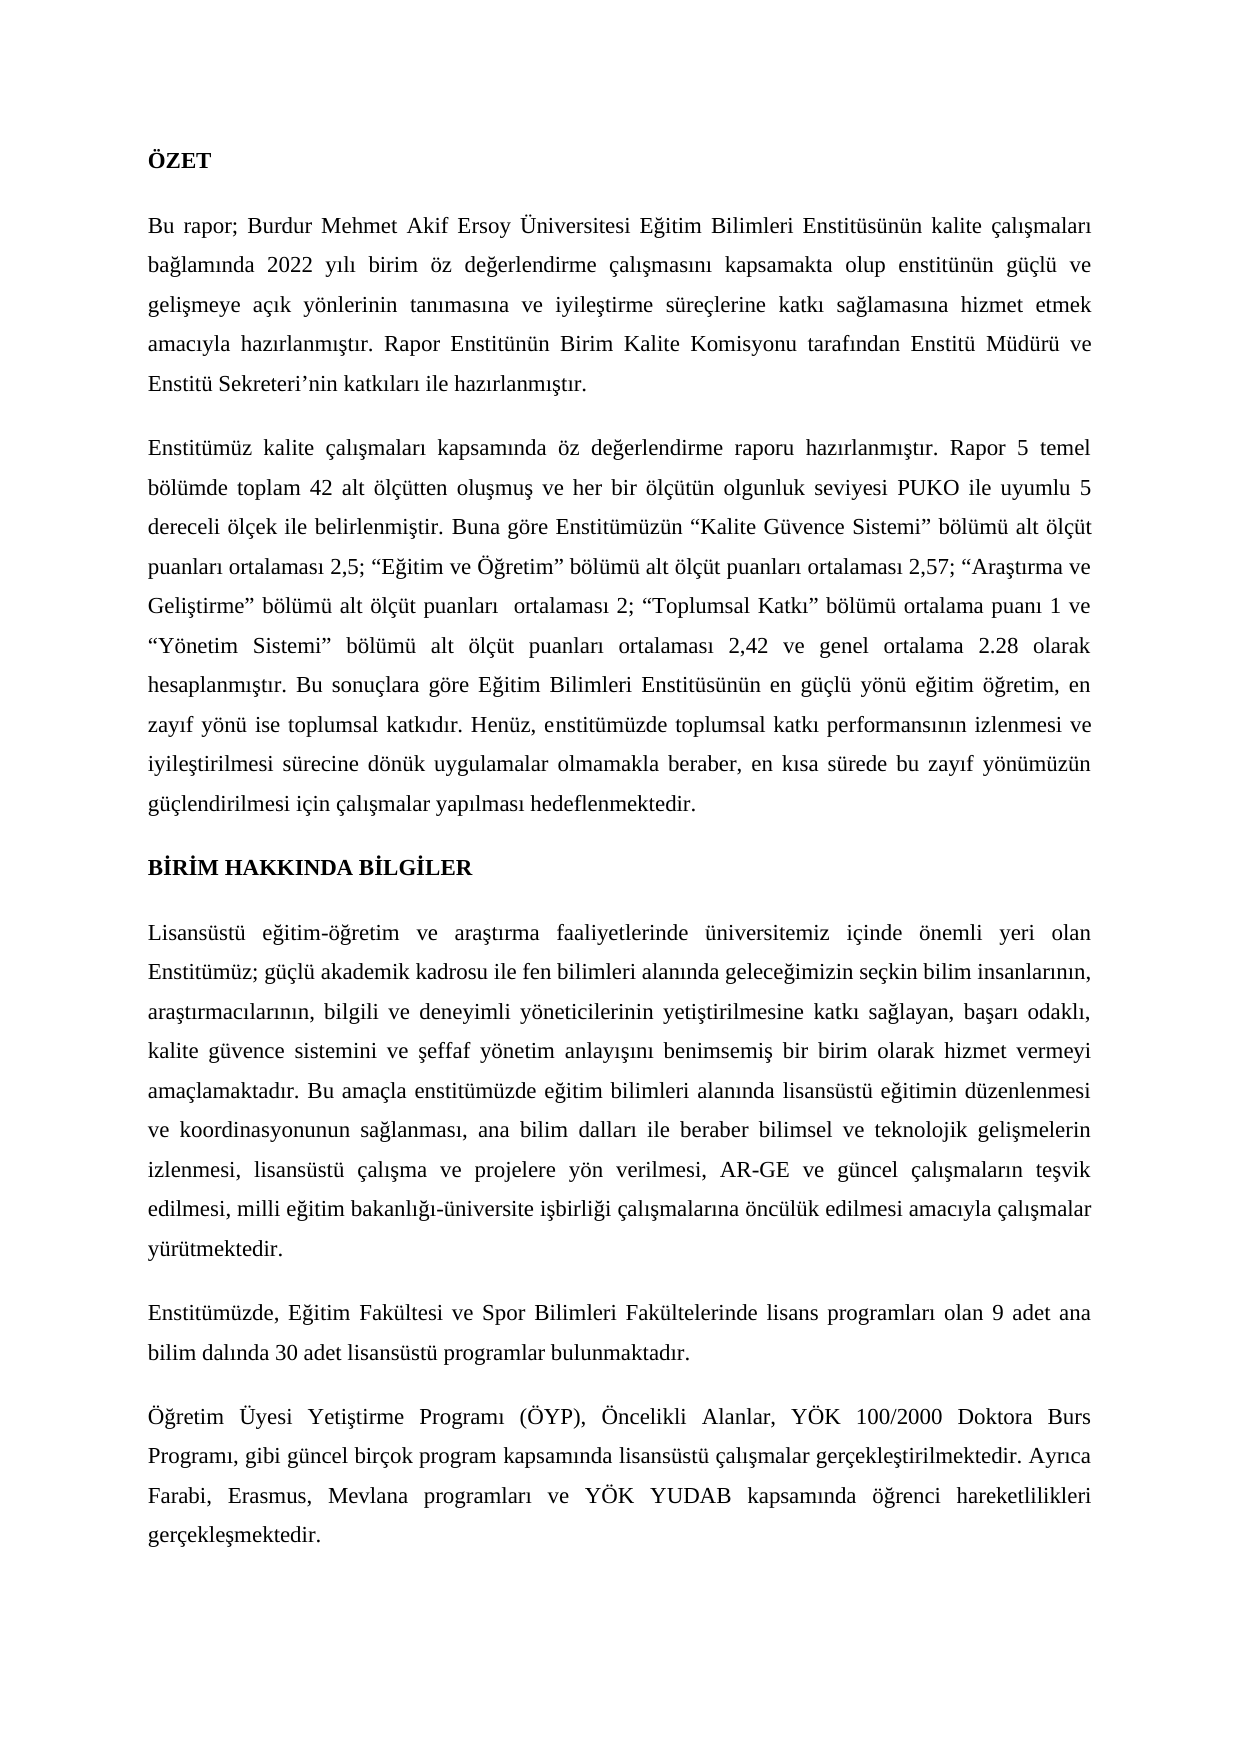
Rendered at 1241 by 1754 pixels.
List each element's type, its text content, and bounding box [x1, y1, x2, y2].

text Öğretim Üyesi Yetiştirme Programı (ÖYP), Öncelikli Alanlar, YÖK 100/2000 Doktora Burs Programı, gibi güncel birçok program kapsamında lisansüstü çalışmalar gerçekleştirilmektedir. Ayrıca Farabi, Erasmus, Mevlana programları ve YÖK YUDAB kapsamında öğrenci hareketlilikleri gerçekleşmektedir. [148, 1403, 1093, 1548]
text Lisansüstü eğitim-öğretim ve araştırma faaliyetlerinde üniversitemiz içinde önemli yeri olan Enstitümüz; güçlü akademik kadrosu ile fen bilimleri alanında geleceğimizin seçkin bilim insanlarının, araştırmacılarının, bilgili ve deneyimli yöneticilerinin yetiştirilmesine katkı sağlayan, başarı odaklı, kalite güvence sistemini ve şeffaf yönetim anlayışını benimsemiş bir birim olarak hizmet vermeyi amaçlamaktadır. Bu amaçla enstitümüzde eğitim bilimleri alanında lisansüstü eğitimin düzenlenmesi ve koordinasyonunun sağlanması, ana bilim dalları ile beraber bilimsel ve teknolojik gelişmelerin izlenmesi, lisansüstü çalışma ve projelere yön verilmesi, AR-GE ve güncel çalışmaların teşvik edilmesi, milli eğitim bakanlığı-üniversite işbirliği çalışmalarına öncülük edilmesi amacıyla çalışmalar yürütmektedir. [148, 919, 1093, 1261]
text ÖZET [148, 148, 1093, 174]
text BİRİM HAKKINDA BİLGİLER [148, 854, 1093, 881]
text Enstitümüzde, Eğitim Fakültesi ve Spor Bilimleri Fakültelerinde lisans programları olan 9 adet ana bilim dalında 30 adet lisansüstü programlar bulunmaktadır. [148, 1299, 1093, 1365]
text Bu rapor; Burdur Mehmet Akif Ersoy Üniversitesi Eğitim Bilimleri Enstitüsünün kalite çalışmaları bağlamında 2022 yılı birim öz değerlendirme çalışmasını kapsamakta olup enstitünün güçlü ve gelişmeye açık yönlerinin tanımasına ve iyileştirme süreçlerine katkı sağlamasına hizmet etmek amacıyla hazırlanmıştır. Rapor Enstitünün Birim Kalite Komisyonu tarafından Enstitü Müdürü ve Enstitü Sekreteri’nin katkıları ile hazırlanmıştır. [148, 212, 1093, 396]
text Enstitümüz kalite çalışmaları kapsamında öz değerlendirme raporu hazırlanmıştır. Rapor 5 temel bölümde toplam 42 alt ölçütten oluşmuş ve her bir ölçütün olgunluk seviyesi PUKO ile uyumlu 5 dereceli ölçek ile belirlenmiştir. Buna göre Enstitümüzün “Kalite Güvence Sistemi” bölümü alt ölçüt puanları ortalaması 2,5; “Eğitim ve Öğretim” bölümü alt ölçüt puanları ortalaması 2,57; “Araştırma ve Geliştirme” bölümü alt ölçüt puanları ortalaması 2; “Toplumsal Katkı” bölümü ortalama puanı 1 ve “Yönetim Sistemi” bölümü alt ölçüt puanları ortalaması 2,42 ve genel ortalama 2.28 olarak hesaplanmıştır. Bu sonuçlara göre Eğitim Bilimleri Enstitüsünün en güçlü yönü eğitim öğretim, en zayıf yönü ise toplumsal katkıdır. Henüz, enstitümüzde toplumsal katkı performansının izlenmesi ve iyileştirilmesi sürecine dönük uygulamalar olmamakla beraber, en kısa sürede bu zayıf yönümüzün güçlendirilmesi için çalışmalar yapılması hedeflenmektedir. [148, 434, 1093, 816]
